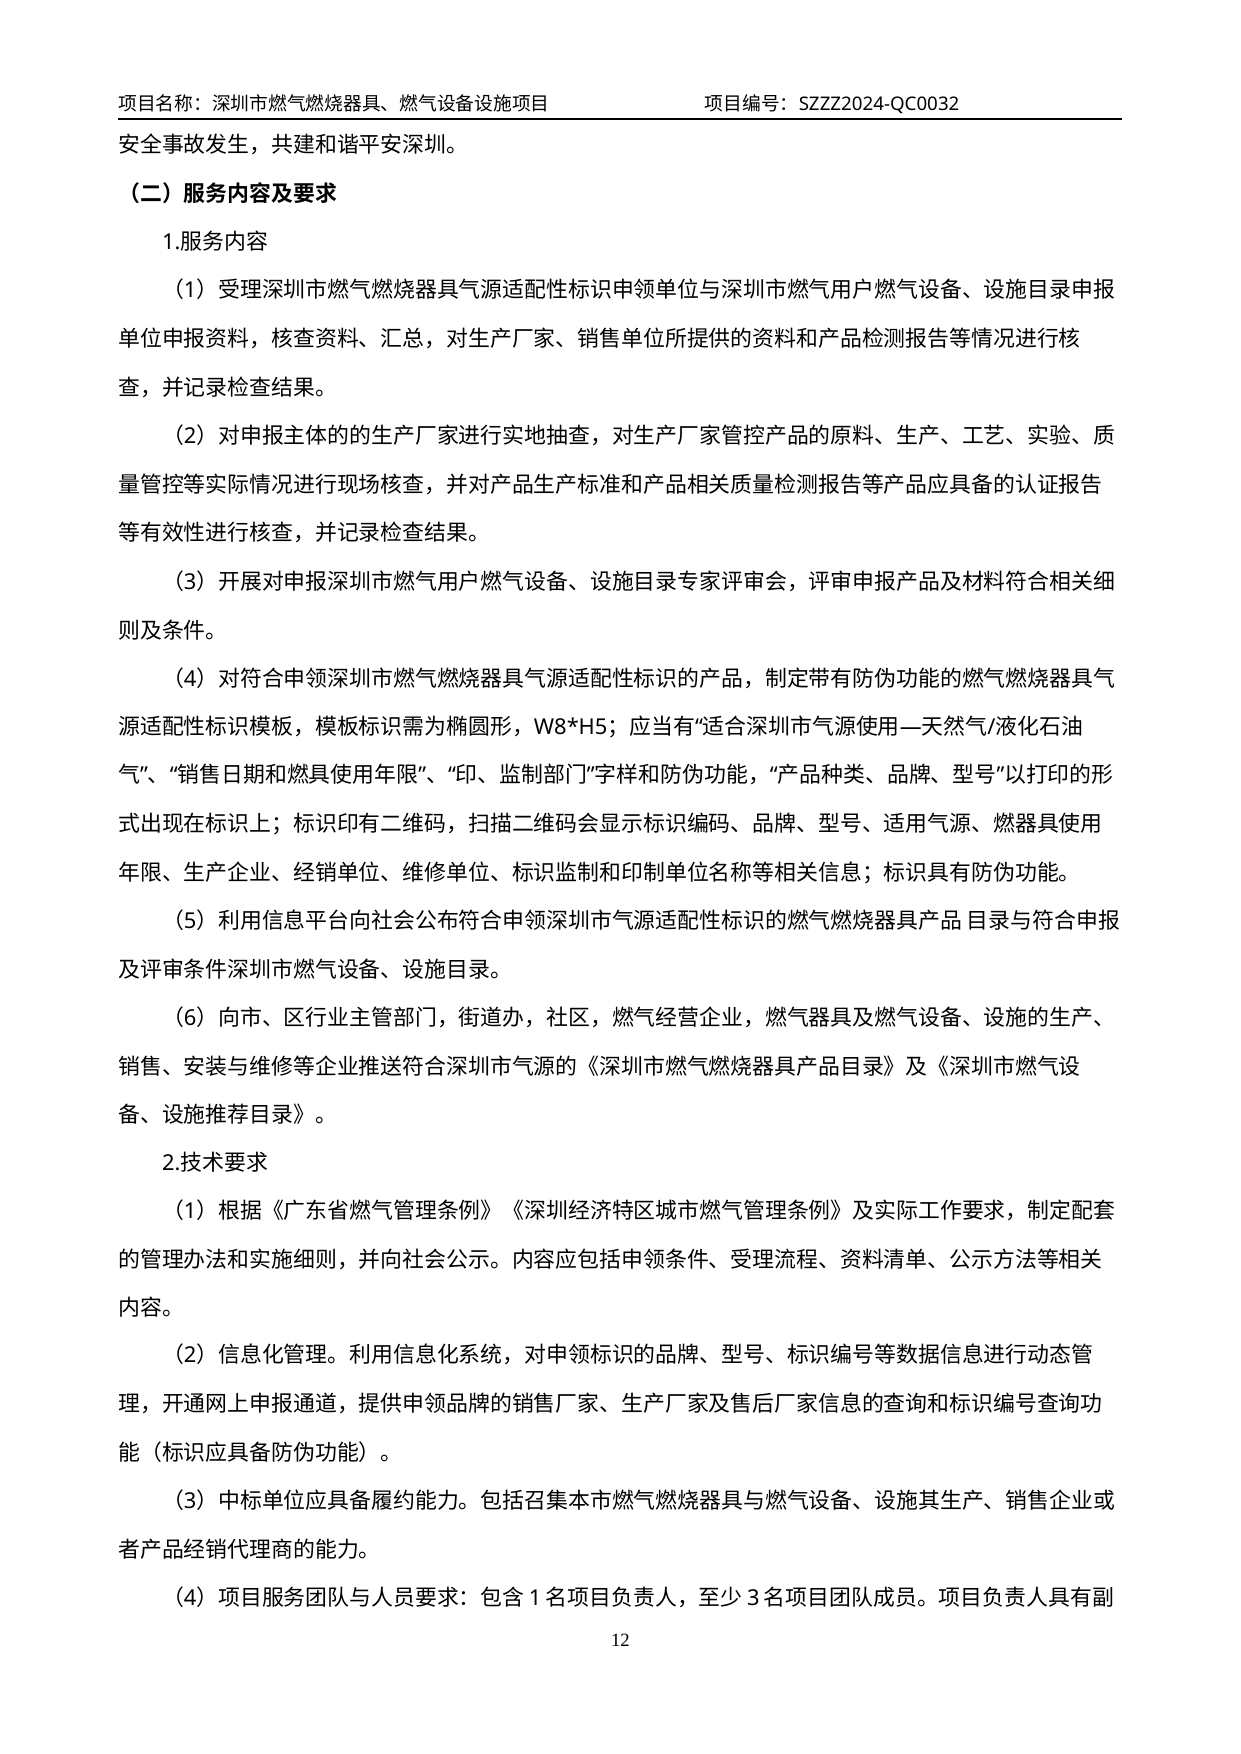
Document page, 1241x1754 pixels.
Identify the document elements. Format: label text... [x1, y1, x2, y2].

text （4）对符合申领深圳市燃气燃烧器具气源适配性标识的产品，制定带有防伪功能的燃气燃烧器具气源适配性标识模板，模板标识需为椭圆形，W8*H5；应当有“适合深圳市气源使用—天然气/液化石油气”、“销售日期和燃具使用年限”、“印、监制部门”字样和防伪功能，“产品种类、品牌、型号”以打印的形式出现在标识上；标识印有二维码，扫描二维码会显示标识编码、品牌、型号、适用气源、燃器具使用年限、生产企业、经销单位、维修单位、标识监制和印制单位名称等相关信息；标识具有防伪功能。 [118, 661, 1122, 888]
text （2）信息化管理。利用信息化系统，对申领标识的品牌、型号、标识编号等数据信息进行动态管理，开通网上申报通道，提供申领品牌的销售厂家、生产厂家及售后厂家信息的查询和标识编号查询功能（标识应具备防伪功能）。 [118, 1338, 1122, 1468]
text 2.技术要求 [118, 1145, 1122, 1177]
text （3）中标单位应具备履约能力。包括召集本市燃气燃烧器具与燃气设备、设施其生产、销售企业或者产品经销代理商的能力。 [118, 1483, 1122, 1564]
text （6）向市、区行业主管部门，街道办，社区，燃气经营企业，燃气器具及燃气设备、设施的生产、销售、安装与维修等企业推送符合深圳市气源的《深圳市燃气燃烧器具产品目录》及《深圳市燃气设备、设施推荐目录》。 [118, 1000, 1122, 1130]
text （1）受理深圳市燃气燃烧器具气源适配性标识申领单位与深圳市燃气用户燃气设备、设施目录申报单位申报资料，核查资料、汇总，对生产厂家、销售单位所提供的资料和产品检测报告等情况进行核查，并记录检查结果。 [118, 272, 1122, 402]
text （3）开展对申报深圳市燃气用户燃气设备、设施目录专家评审会，评审申报产品及材料符合相关细则及条件。 [118, 563, 1122, 645]
text 1.服务内容 [118, 223, 1122, 256]
text （5）利用信息平台向社会公布符合申领深圳市气源适配性标识的燃气燃烧器具产品 目录与符合申报及评审条件深圳市燃气设备、设施目录。 [118, 903, 1122, 984]
text （1）根据《广东省燃气管理条例》《深圳经济特区城市燃气管理条例》及实际工作要求，制定配套的管理办法和实施细则，并向社会公示。内容应包括申领条件、受理流程、资料清单、公示方法等相关内容。 [118, 1193, 1122, 1323]
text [118, 127, 1122, 159]
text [118, 1580, 1122, 1613]
text （2）对申报主体的的生产厂家进行实地抽查，对生产厂家管控产品的原料、生产、工艺、实验、质量管控等实际情况进行现场核查，并对产品生产标准和产品相关质量检测报告等产品应具备的认证报告等有效性进行核查，并记录检查结果。 [118, 418, 1122, 548]
text （二）服务内容及要求 [118, 175, 1122, 208]
